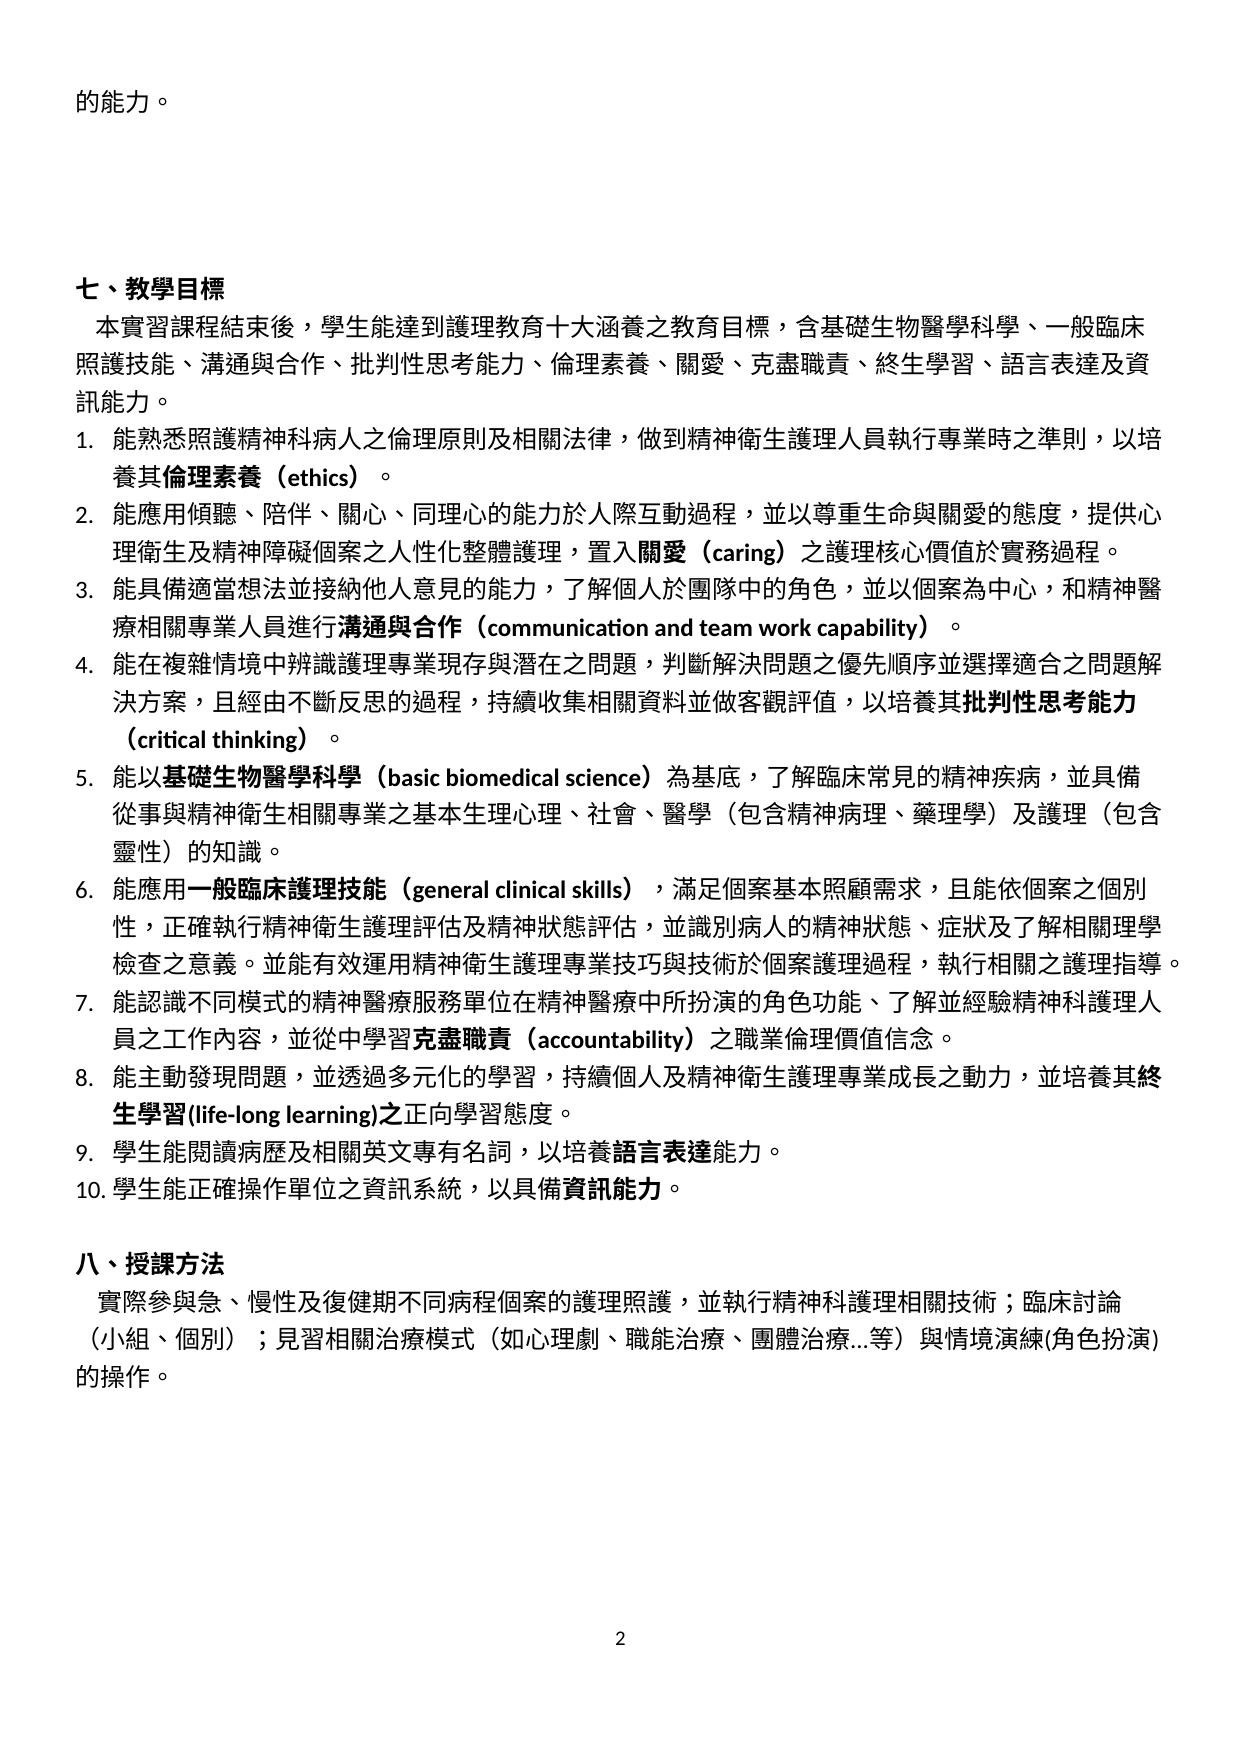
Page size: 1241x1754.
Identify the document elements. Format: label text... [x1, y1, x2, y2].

text 實際參與急、慢性及復健期不同病程個案的護理照護，並執行精神科護理相關技術；臨床討論（小組、個別）；見習相關治療模式（如心理劇、職能治療、團體治療...等）與情境演練(角色扮演)的操作。 [75, 1281, 1165, 1394]
list 能具備適當想法並接納他人意見的能力，了解個人於團隊中的角色，並以個案為中心，和精神醫療相關專業人員進行溝通與合作（communication and team work capability）。 [75, 569, 1165, 644]
list 能應用傾聽、陪伴、關心、同理心的能力於人際互動過程，並以尊重生命與關愛的態度，提供心理衛生及精神障礙個案之人性化整體護理，置入關愛（caring）之護理核心價值於實務過程。 [75, 494, 1165, 569]
text 七、教學目標 [75, 269, 1165, 306]
list 能以基礎生物醫學科學（basic biomedical science）為基底，了解臨床常見的精神疾病，並具備從事與精神衛生相關專業之基本生理心理、社會、醫學（包含精神病理、藥理學）及護理（包含靈性）的知識。 [75, 756, 1165, 869]
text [75, 81, 1165, 119]
list 能在複雜情境中辨識護理專業現存與潛在之問題，判斷解決問題之優先順序並選擇適合之問題解決方案，且經由不斷反思的過程，持續收集相關資料並做客觀評值，以培養其批判性思考能力（critical thinking）。 [75, 644, 1165, 756]
list 能應用一般臨床護理技能（general clinical skills），滿足個案基本照顧需求，且能依個案之個別性，正確執行精神衛生護理評估及精神狀態評估，並識別病人的精神狀態、症狀及了解相關理學檢查之意義。並能有效運用精神衛生護理專業技巧與技術於個案護理過程，執行相關之護理指導。 [75, 869, 1165, 981]
list 學生能正確操作單位之資訊系統，以具備資訊能力。 [75, 1169, 1165, 1206]
list 能熟悉照護精神科病人之倫理原則及相關法律，做到精神衛生護理人員執行專業時之準則，以培養其倫理素養（ethics）。 [75, 419, 1165, 494]
list 學生能閱讀病歷及相關英文專有名詞，以培養語言表達能力。 [75, 1131, 1165, 1169]
text 八、授課方法 [75, 1244, 1165, 1281]
text 本實習課程結束後，學生能達到護理教育十大涵養之教育目標，含基礎生物醫學科學、一般臨床照護技能、溝通與合作、批判性思考能力、倫理素養、關愛、克盡職責、終生學習、語言表達及資訊能力。 [75, 306, 1165, 419]
list 能認識不同模式的精神醫療服務單位在精神醫療中所扮演的角色功能、了解並經驗精神科護理人員之工作內容，並從中學習克盡職責（accountability）之職業倫理價值信念。 [75, 981, 1165, 1056]
list 能主動發現問題，並透過多元化的學習，持續個人及精神衛生護理專業成長之動力，並培養其終生學習(life-long learning)之正向學習態度。 [75, 1056, 1165, 1131]
